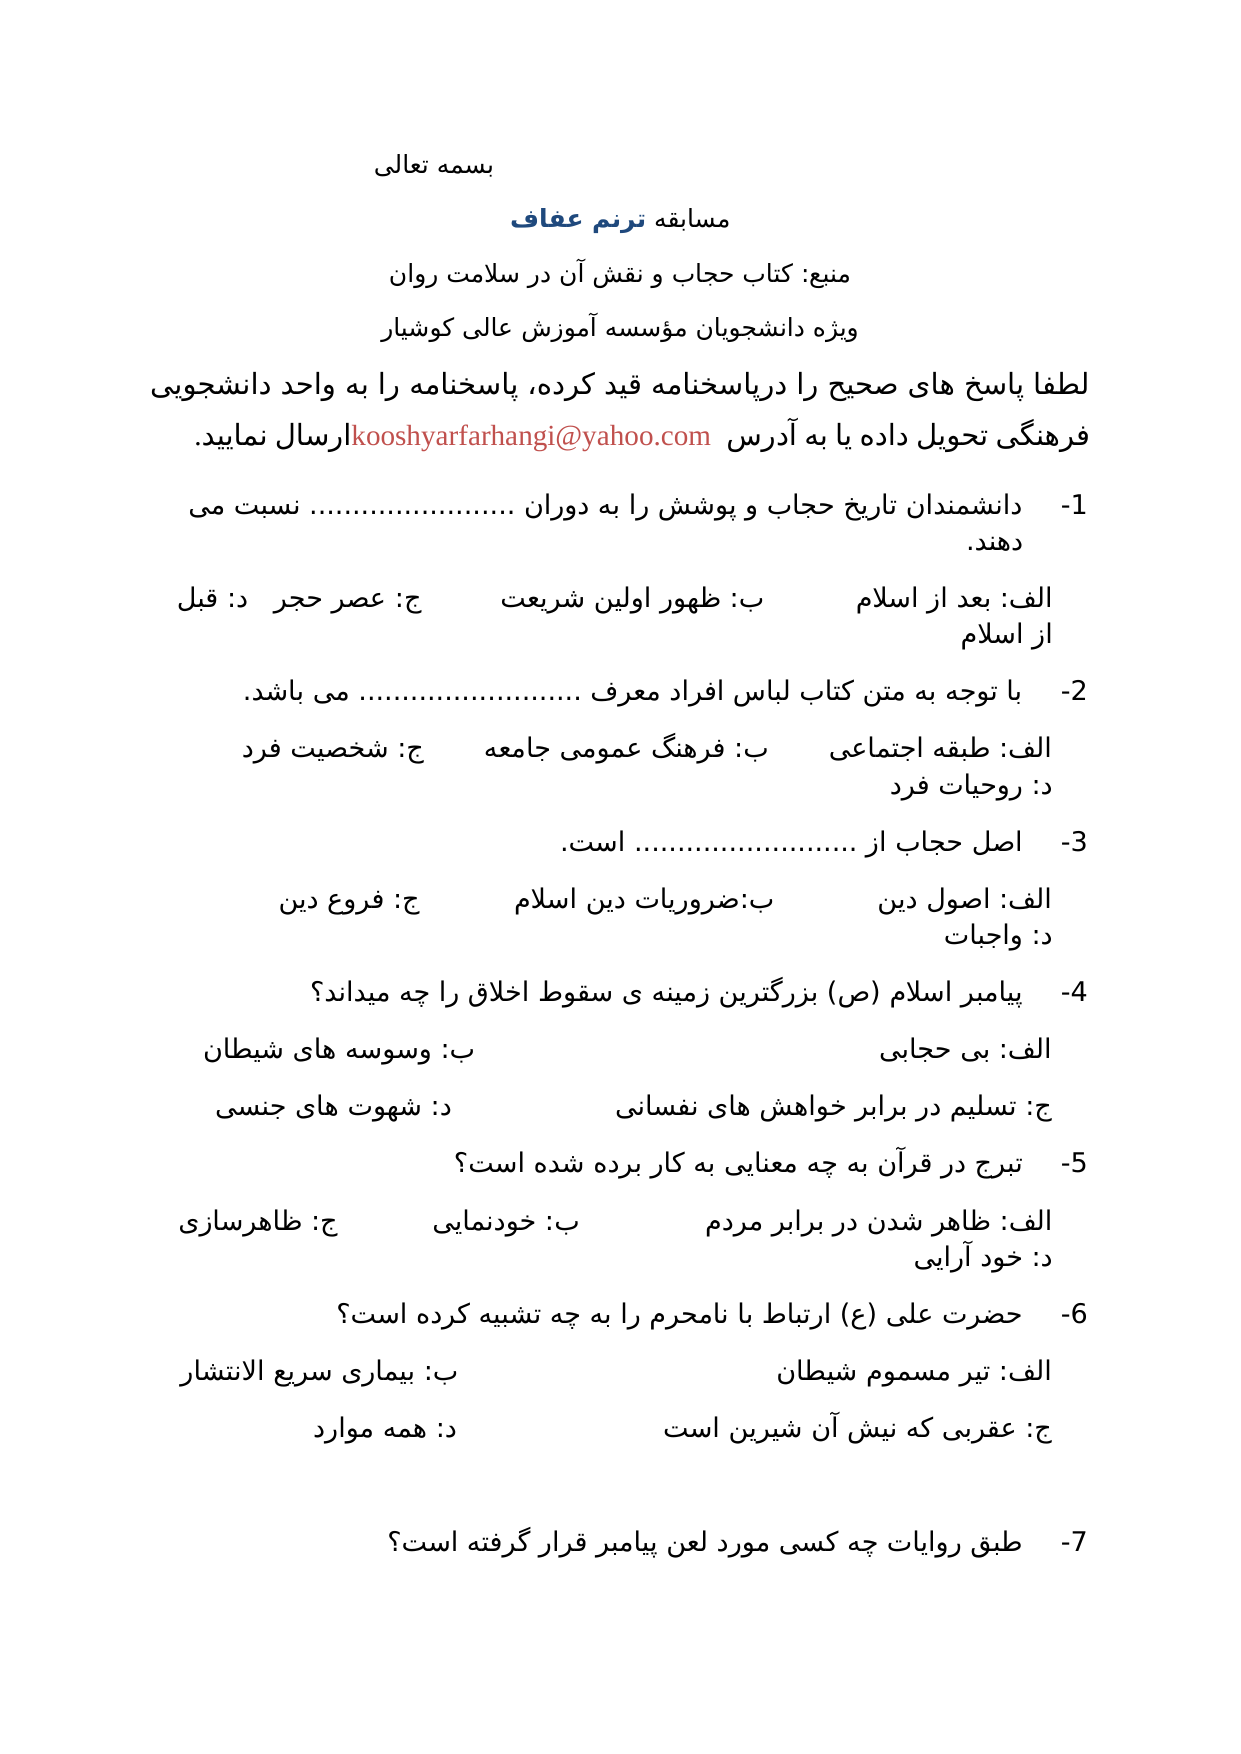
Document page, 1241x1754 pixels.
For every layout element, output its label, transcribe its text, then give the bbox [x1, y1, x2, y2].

text الف: ظاهر شدن در برابر مردم ب: خودنمایی ج: ظاهرسازی د: خود آرایی [150, 1205, 1053, 1273]
text ویژه دانشجویان مؤسسه آموزش عالی کوشیار [150, 313, 1090, 342]
list دانشمندان تاریخ حجاب و پوشش را به دوران ........................ نسبت می دهند. [150, 489, 1061, 557]
text ج: تسلیم در برابر خواهش های نفسانی د: شهوت های جنسی [150, 1091, 1053, 1122]
text الف: اصول دین ب:ضروریات دین اسلام ج: فروع دین د: واجبات [150, 883, 1053, 951]
list پیامبر اسلام (ص) بزرگترین زمینه ی سقوط اخلاق را چه میداند؟ [150, 976, 1061, 1008]
text منبع: کتاب حجاب و نقش آن در سلامت روان [150, 259, 1090, 288]
list حضرت علی (ع) ارتباط با نامحرم را به چه تشبیه کرده است؟ [150, 1298, 1061, 1330]
text الف: بعد از اسلام ب: ظهور اولین شریعت ج: عصر حجر د: قبل از اسلام [150, 582, 1053, 650]
text الف: طبقه اجتماعی ب: فرهنگ عمومی جامعه ج: شخصیت فرد د: روحیات فرد [150, 733, 1053, 801]
text الف: بی حجابی ب: وسوسه های شیطان [150, 1033, 1053, 1065]
list اصل حجاب از .......................... است. [150, 826, 1061, 858]
list با توجه به متن کتاب لباس افراد معرف .......................... می باشد. [150, 676, 1061, 707]
text مسابقه ترنم عفاف [150, 204, 1090, 233]
text الف: تیر مسموم شیطان ب: بیماری سریع الانتشار [150, 1355, 1053, 1387]
list طبق روایات چه کسی مورد لعن پیامبر قرار گرفته است؟ [150, 1526, 1061, 1557]
text ج: عقربی که نیش آن شیرین است د: همه موارد [150, 1412, 1053, 1444]
text لطفا پاسخ های صحیح را درپاسخنامه قید کرده، پاسخنامه را به واحد دانشجویی فرهنگی تحویل داده یا به آدرس kooshyarfarhangi@yahoo.comارسال نمایید. [150, 367, 1090, 451]
list تبرج در قرآن به چه معنایی به کار برده شده است؟ [150, 1148, 1061, 1179]
text بسمه تعالی [150, 150, 1090, 179]
